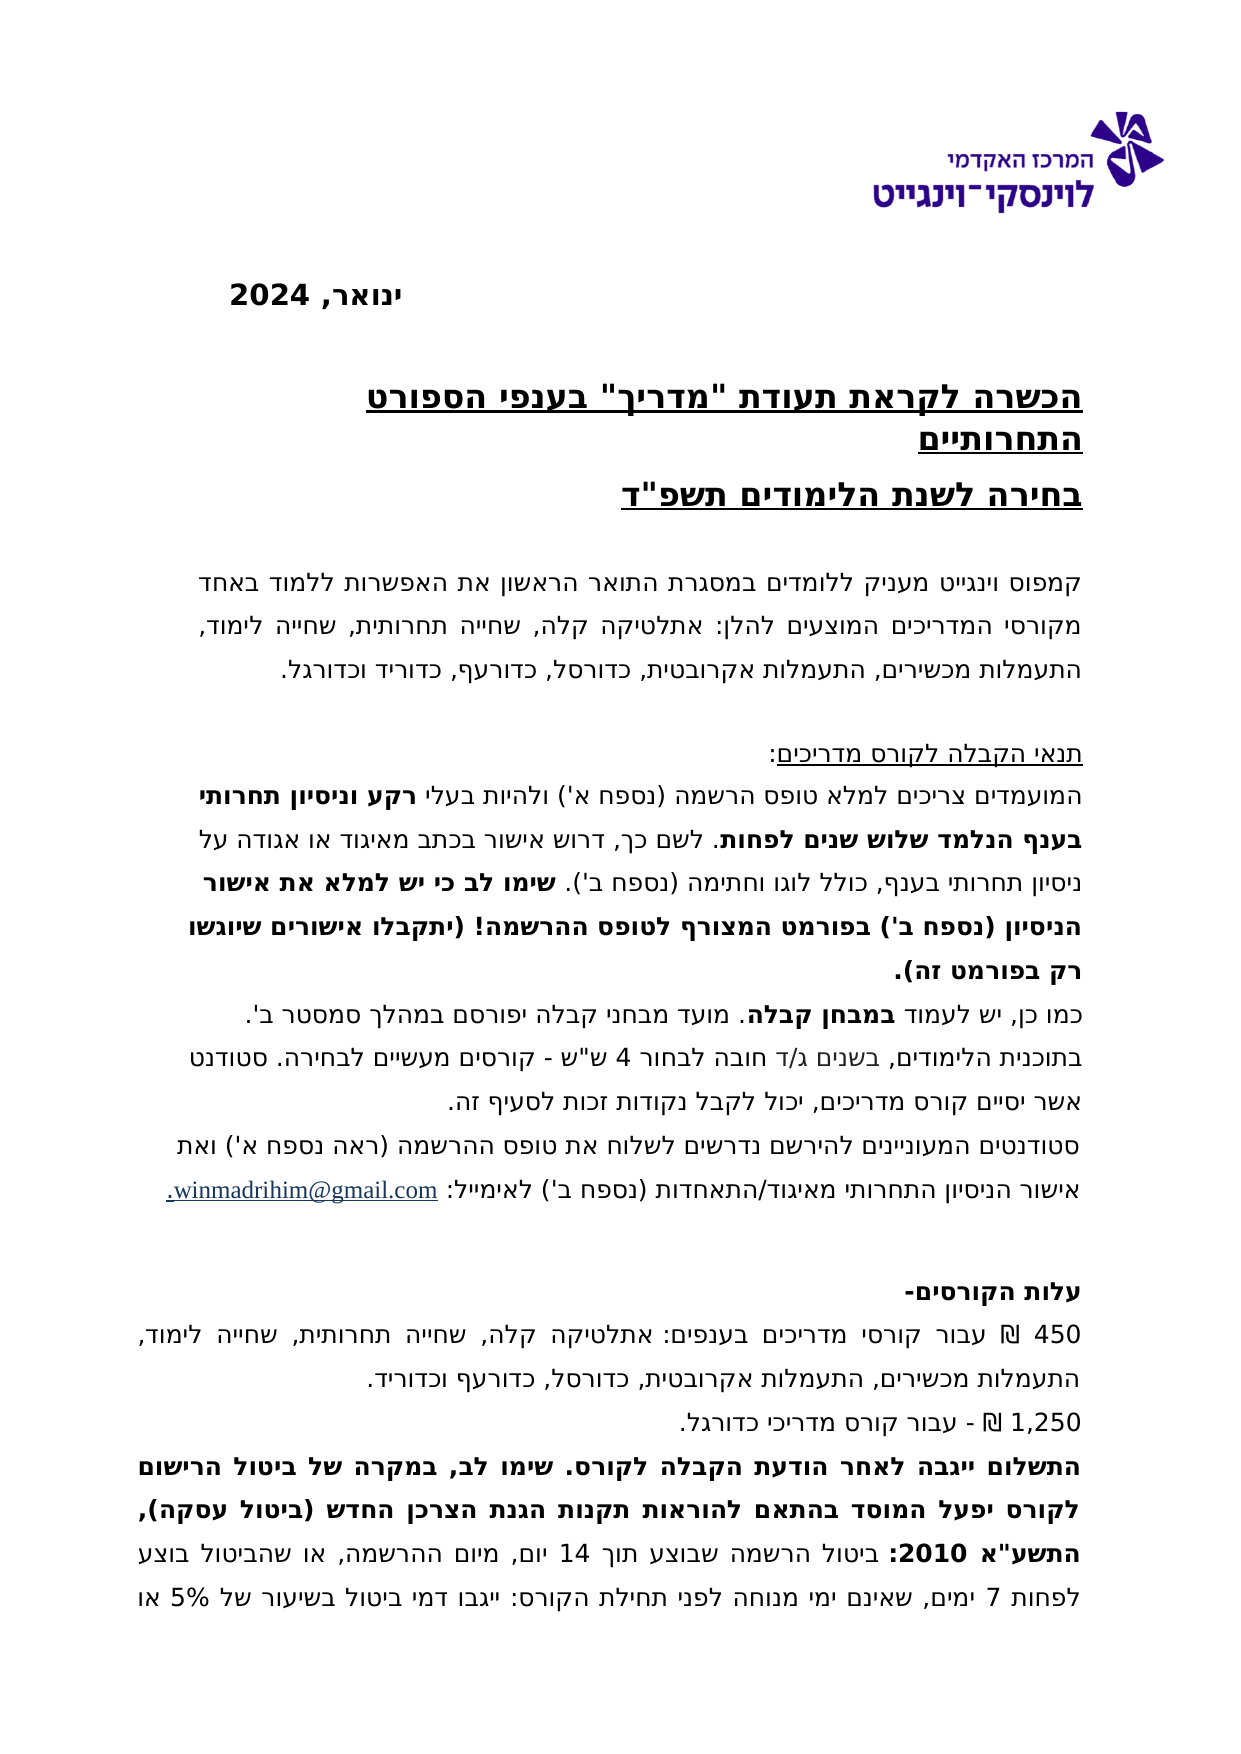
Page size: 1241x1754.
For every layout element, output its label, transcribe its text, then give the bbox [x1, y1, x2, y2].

picture [861, 103, 1176, 221]
text בחירה לשנת הלימודים תשפ"ד [158, 475, 1083, 514]
text ינואר, 2024 [222, 278, 1081, 312]
text כמו כן, יש לעמוד במבחן קבלה. מועד מבחני קבלה יפורסם במהלך סמסטר ב'. בתוכנית הלימודים, בשנים ג/ד חובה לבחור 4 ש"ש - קורסים מעשיים לבחירה. סטודנט אשר יסיים קורס מדריכים, יכול לקבל נקודות זכות לסעיף זה. [159, 1000, 1083, 1117]
text קמפוס וינגייט מעניק ללומדים במסגרת התואר הראשון את האפשרות ללמוד באחד מקורסי המדריכים המוצעים להלן: אתלטיקה קלה, שחייה תחרותית, שחייה לימוד, התעמלות מכשירים, התעמלות אקרובטית, כדורסל, כדורעף, כדוריד וכדורגל. [198, 568, 1083, 684]
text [137, 1452, 1082, 1612]
text 450 ₪ עבור קורסי מדריכים בענפים: אתלטיקה קלה, שחייה תחרותית, שחייה לימוד, התעמלות מכשירים, התעמלות אקרובטית, כדורסל, כדורעף וכדוריד. [137, 1321, 1082, 1394]
text סטודנטים המעוניינים להירשם נדרשים לשלוח את טופס ההרשמה (ראה נספח א') ואת אישור הניסיון התחרותי מאיגוד/התאחדות (נספח ב') לאימייל: winmadrihim@gmail.com. [166, 1131, 1081, 1204]
text 1,250 ₪ - עבור קורס מדריכי כדורגל. [137, 1408, 1082, 1437]
subtitle הכשרה לקראת תעודת "מדריך" בענפי הספורט התחרותיים [256, 377, 1083, 458]
text תנאי הקבלה לקורס מדריכים: [159, 739, 1083, 768]
text עלות הקורסים- [137, 1277, 1082, 1306]
text המועמדים צריכים למלא טופס הרשמה (נספח א') ולהיות בעלי רקע וניסיון תחרותי בענף הנלמד שלוש שנים לפחות. לשם כך, דרוש אישור בכתב מאיגוד או אגודה על ניסיון תחרותי בענף, כולל לוגו וחתימה (נספח ב'). שימו לב כי יש למלא את אישור הניסיון (נספח ב') בפורמט המצורף לטופס ההרשמה! (יתקבלו אישורים שיוגשו רק בפורמט זה). [159, 781, 1083, 985]
